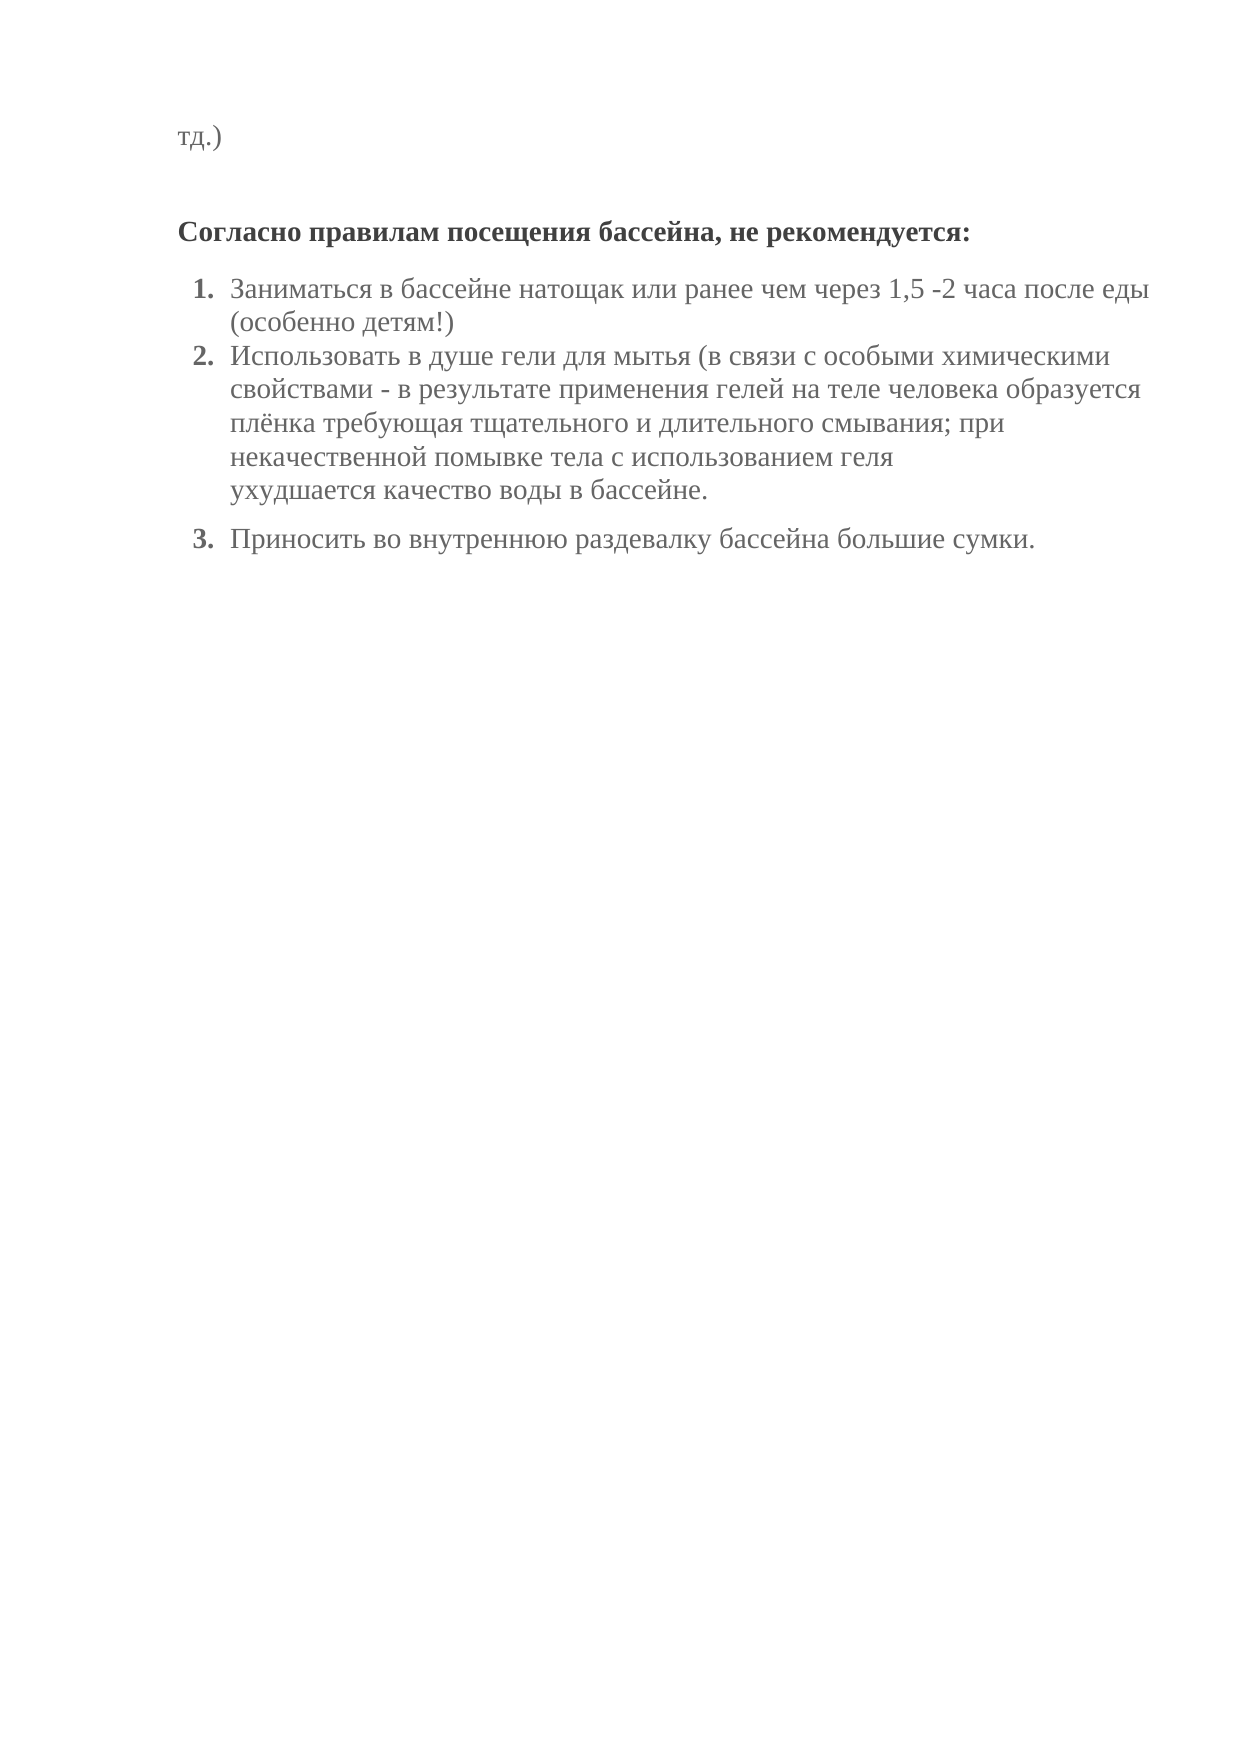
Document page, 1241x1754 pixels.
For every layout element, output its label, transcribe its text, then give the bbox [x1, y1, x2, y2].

subtitle Согласно правилам посещения бассейна, не рекомендуется: [177, 214, 1152, 247]
list Использовать в душе гели для мытья (в связи с особыми химическими свойствами - в результате применения гелей на теле человека образуется плёнка требующая тщательного и длительного смывания; при некачественной помывке тела с использованием геля ухудшается качество воды в бассейне. [192, 338, 1152, 506]
list Заниматься в бассейне натощак или ранее чем через 1,5 -2 часа после еды (особенно детям!) [192, 271, 1152, 338]
list Приносить во внутреннюю раздевалку бассейна большие сумки. [192, 521, 1152, 555]
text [177, 118, 1152, 214]
